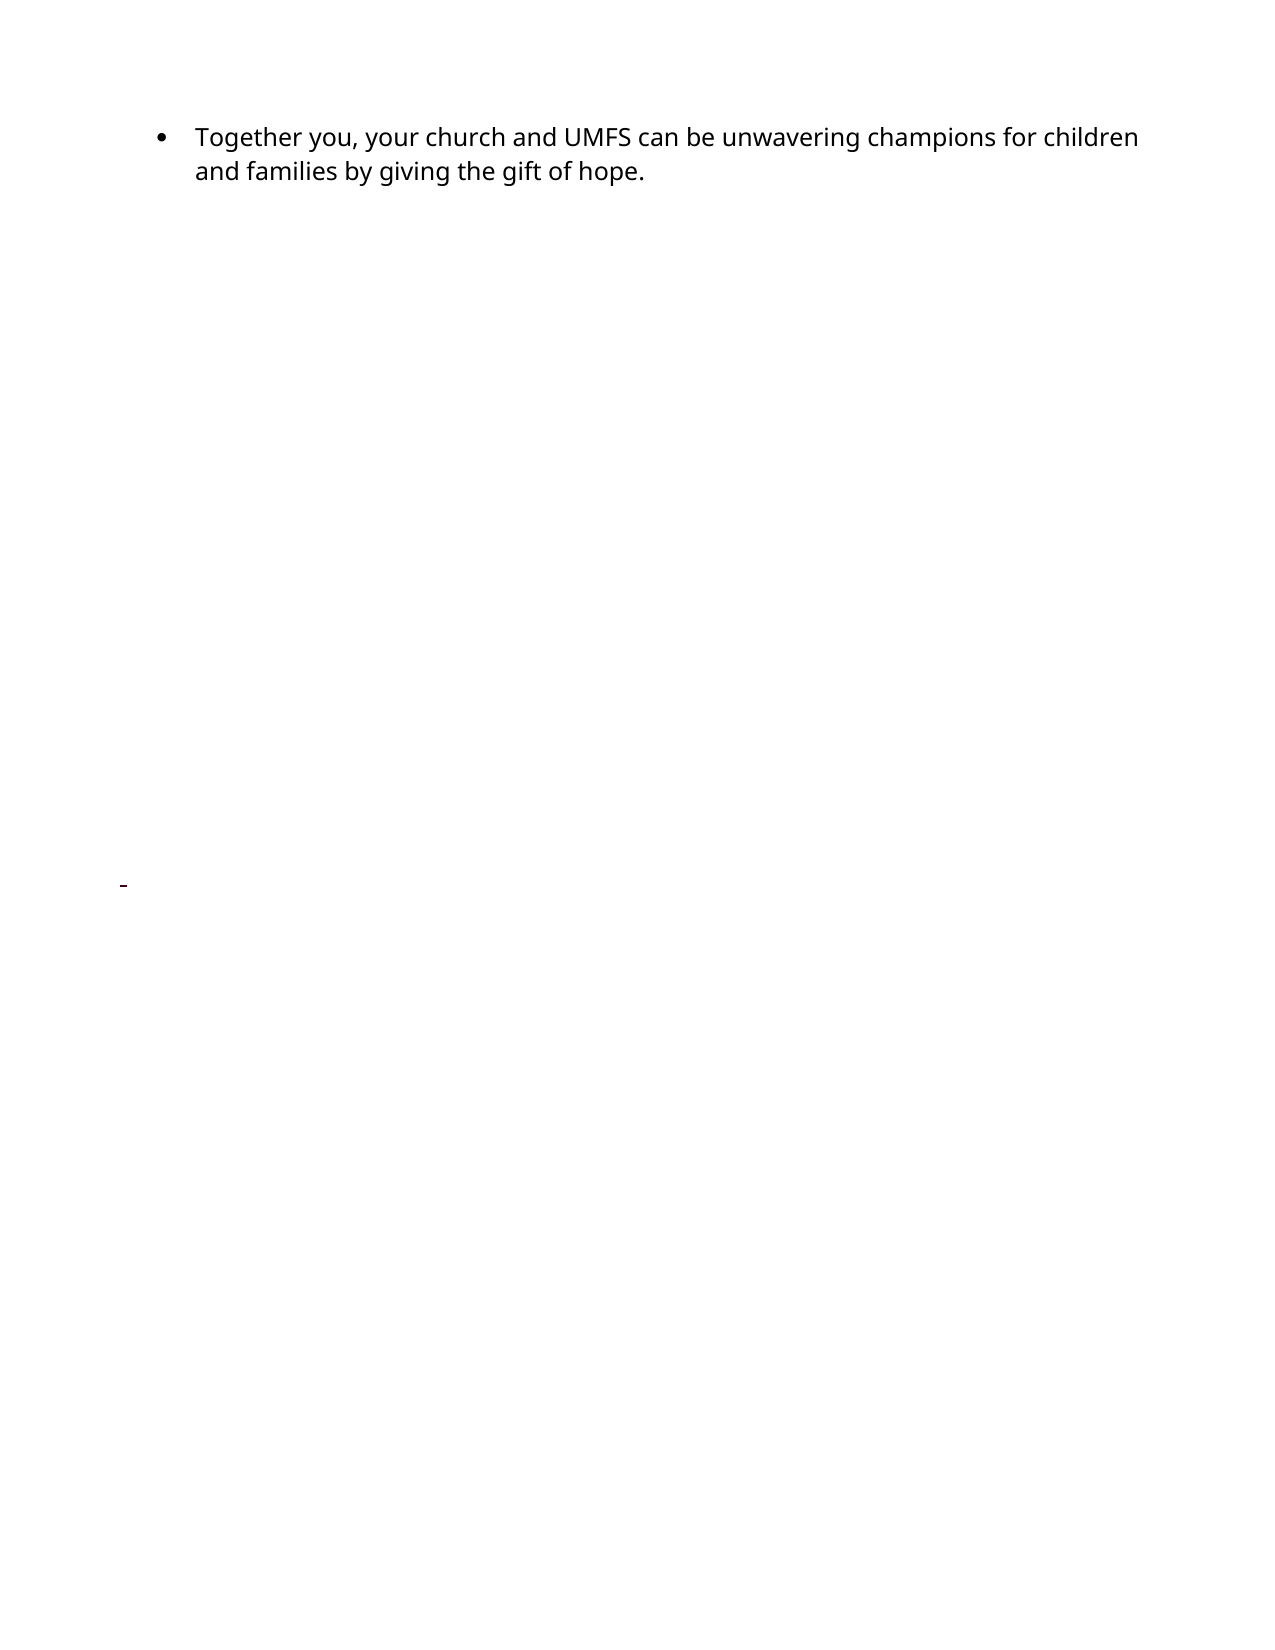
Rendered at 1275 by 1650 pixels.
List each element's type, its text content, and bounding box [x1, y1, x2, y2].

list Together you, your church and UMFS can be unwavering champions for children and families by giving the gift of hope. [157, 120, 1155, 188]
